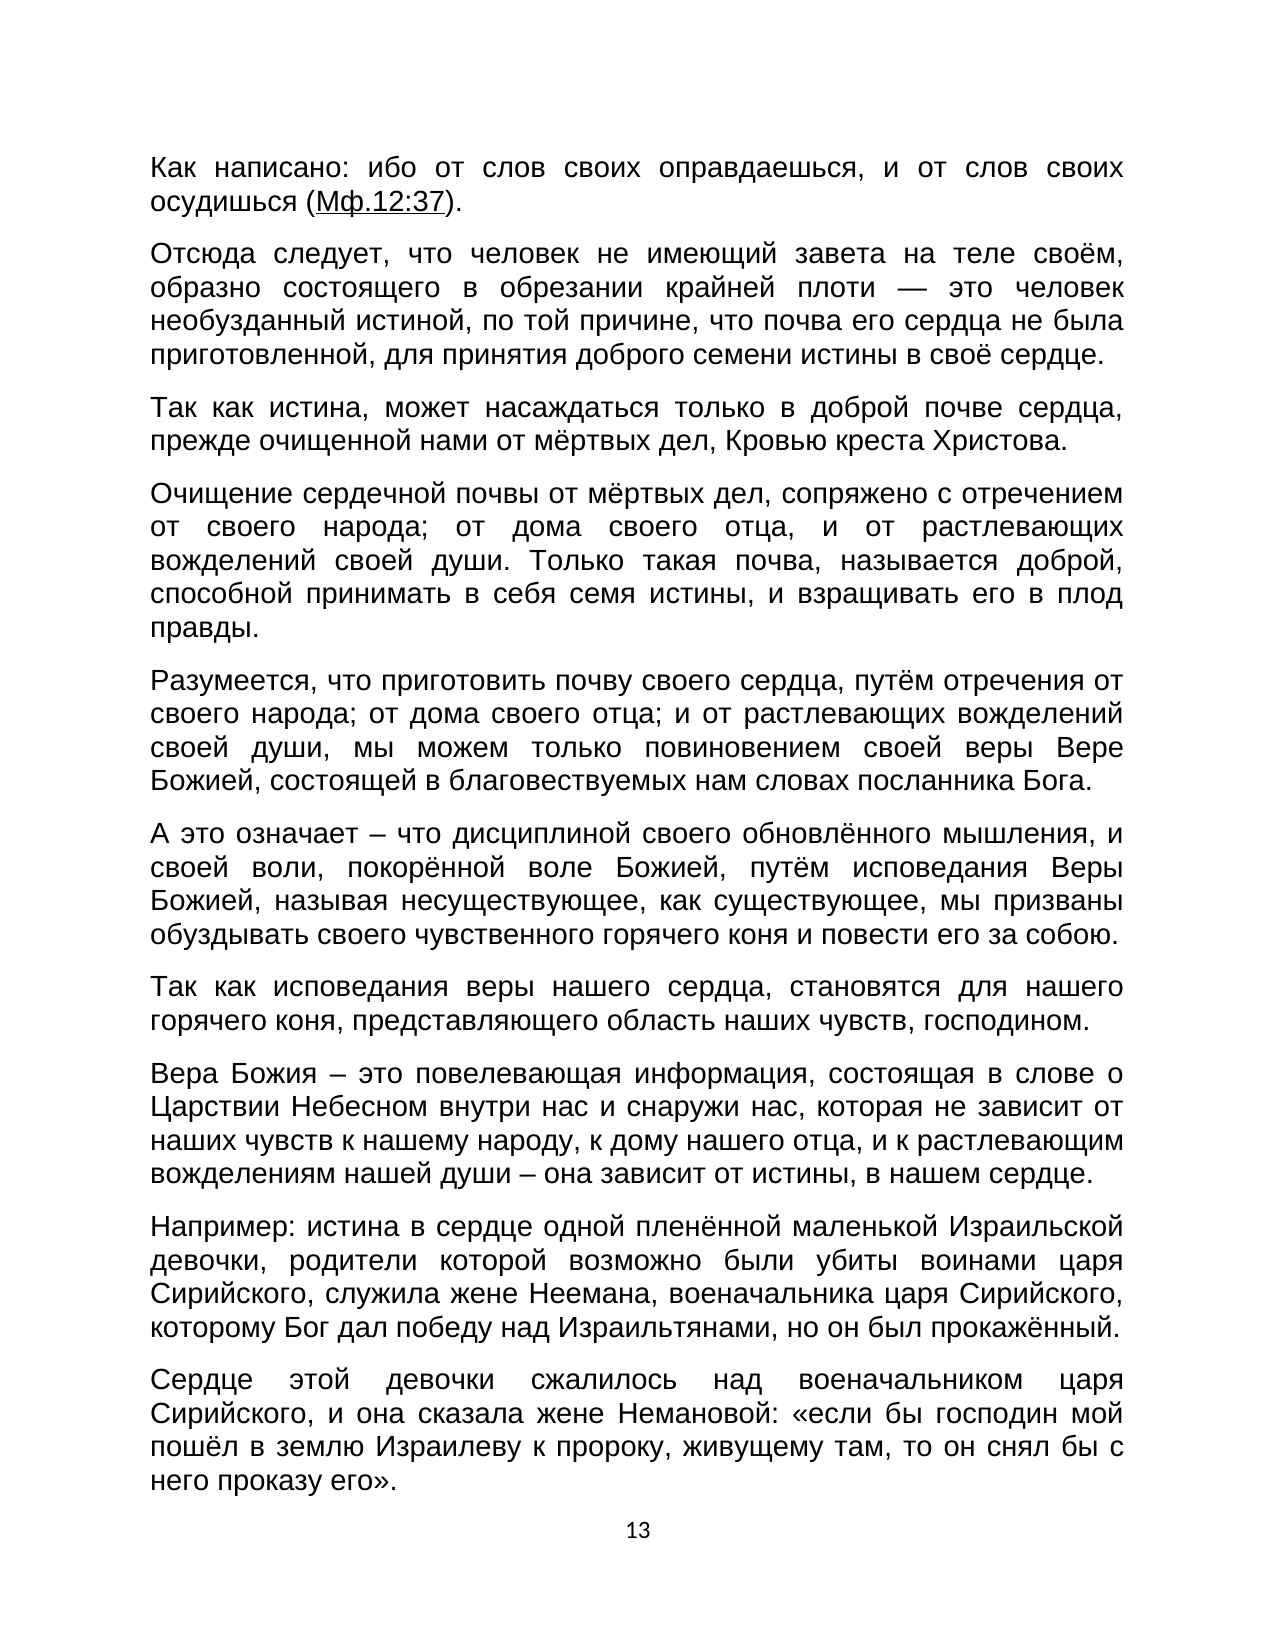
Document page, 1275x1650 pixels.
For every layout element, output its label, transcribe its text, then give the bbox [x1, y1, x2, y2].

text Разумеется, что приготовить почву своего сердца, путём отречения от своего народа; от дома своего отца; и от растлевающих вожделений своей души, мы можем только повиновением своей веры Вере Божией, состоящей в благовествуемых нам словах посланника Бога. [150, 663, 1125, 797]
text Как написано: ибо от слов своих оправдаешься, и от слов своих осудишься (Мф.12:37). [150, 150, 1125, 217]
text Очищение сердечной почвы от мёртвых дел, сопряжено с отречением от своего народа; от дома своего отца, и от растлевающих вожделений своей души. Только такая почва, называется доброй, способной принимать в себя семя истины, и взращивать его в плод правды. [150, 476, 1125, 643]
text Так как исповедания веры нашего сердца, становятся для нашего горячего коня, представляющего область наших чувств, господином. [150, 969, 1125, 1036]
text Сердце этой девочки сжалилось над военачальником царя Сирийского, и она сказала жене Немановой: «если бы господин мой пошёл в землю Израилеву к пророку, живущему там, то он снял бы с него проказу его». [150, 1362, 1125, 1496]
text Например: истина в сердце одной пленённой маленькой Израильской девочки, родители которой возможно были убиты воинами царя Сирийского, служила жене Неемана, военачальника царя Сирийского, которому Бог дал победу над Израильтянами, но он был прокажённый. [150, 1209, 1125, 1343]
text А это означает – что дисциплиной своего обновлённого мышления, и своей воли, покорённой воле Божией, путём исповедания Веры Божией, называя несуществующее, как существующее, мы призваны обуздывать своего чувственного горячего коня и повести его за собою. [150, 816, 1125, 950]
text Отсюда следует, что человек не имеющий завета на теле своём, образно состоящего в обрезании крайней плоти — это человек необузданный истиной, по той причине, что почва его сердца не была приготовленной, для принятия доброго семени истины в своё сердце. [150, 236, 1125, 370]
text Так как истина, может насаждаться только в доброй почве сердца, прежде очищенной нами от мёртвых дел, Кровью креста Христова. [150, 389, 1125, 457]
text Вера Божия – это повелевающая информация, состоящая в слове о Царствии Небесном внутри нас и снаружи нас, которая не зависит от наших чувств к нашему народу, к дому нашего отца, и к растлевающим вожделениям нашей души – она зависит от истины, в нашем сердце. [150, 1056, 1125, 1190]
